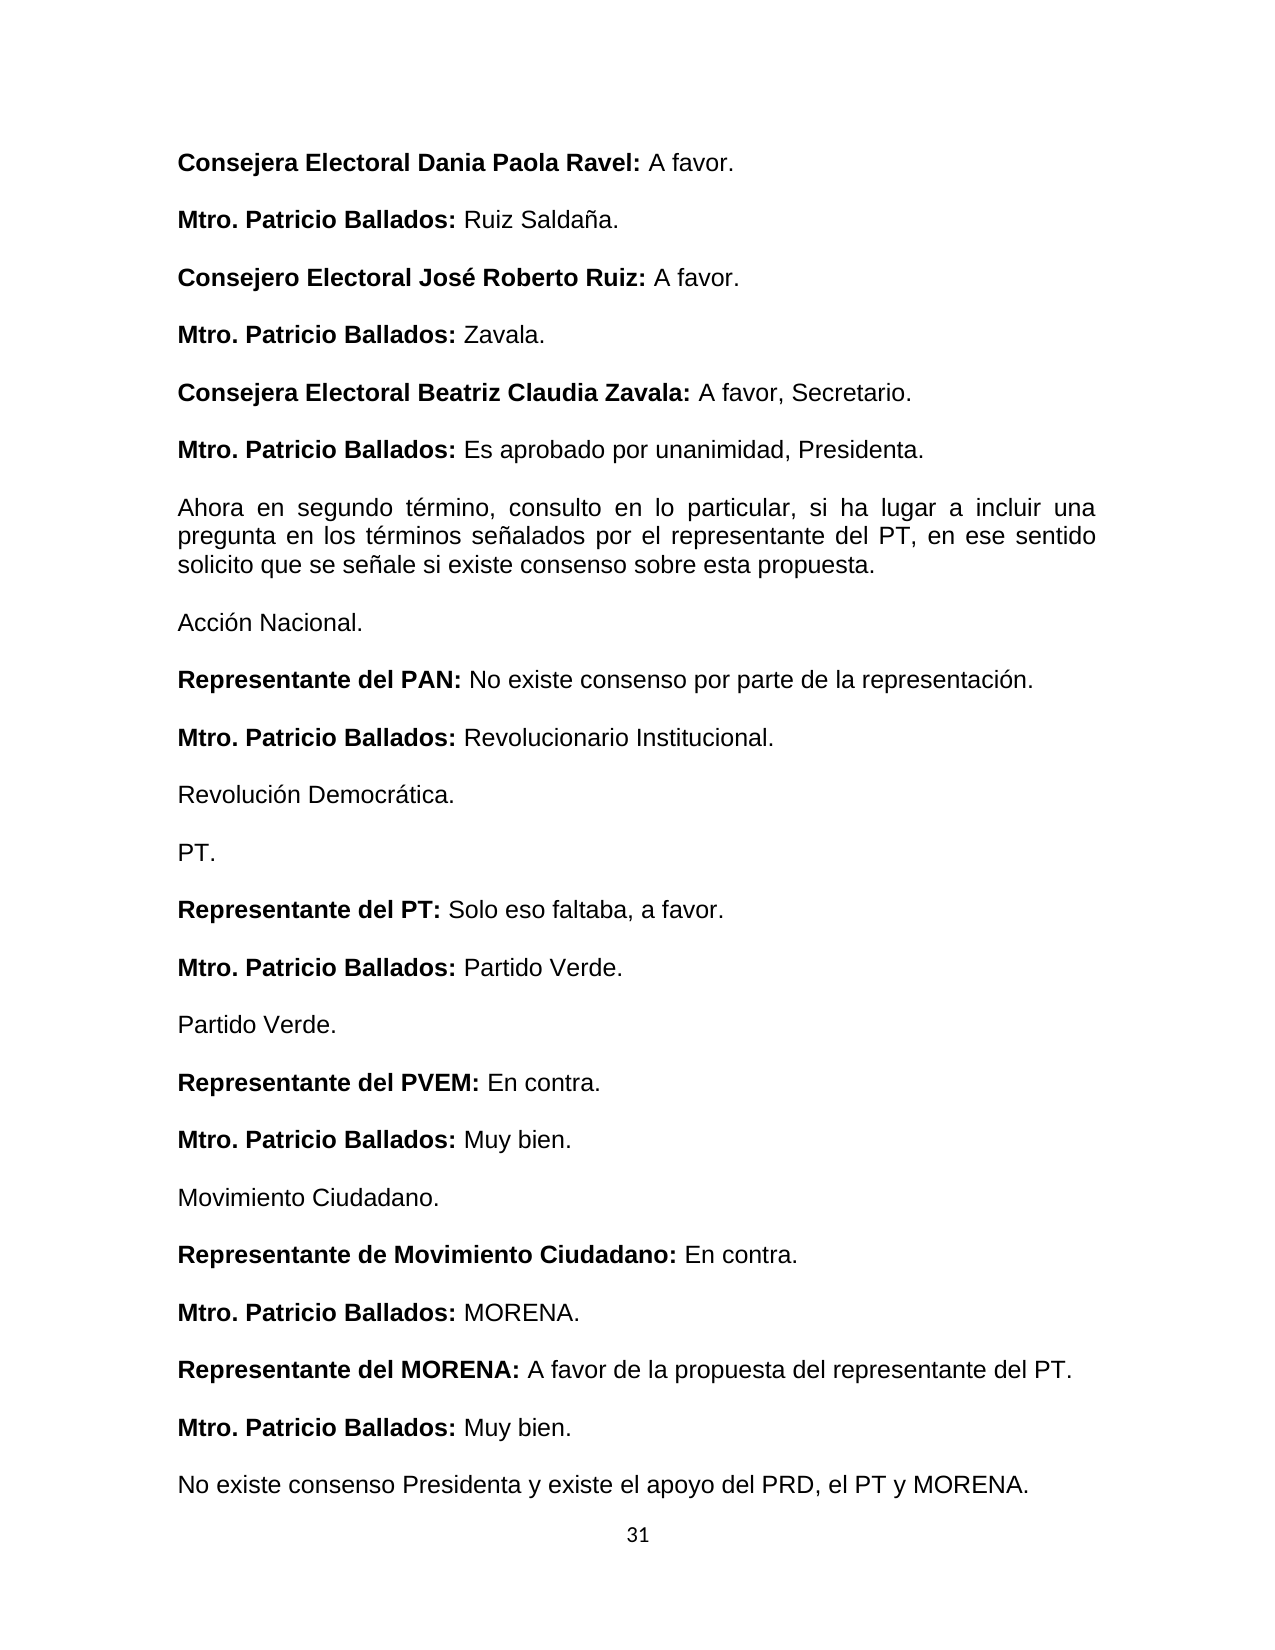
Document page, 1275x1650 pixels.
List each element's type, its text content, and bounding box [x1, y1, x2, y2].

text Mtro. Patricio Ballados: Partido Verde. [177, 953, 1098, 981]
text Representante del PT: Solo eso faltaba, a favor. [177, 895, 1098, 924]
text Ahora en segundo término, consulto en lo particular, si ha lugar a incluir una pregunta en los términos señalados por el representante del PT, en ese sentido solicito que se señale si existe consenso sobre esta propuesta. [177, 493, 1098, 579]
text Representante del PAN: No existe consenso por parte de la representación. [177, 665, 1098, 694]
text Acción Nacional. [177, 608, 1098, 636]
text Partido Verde. [177, 1010, 1098, 1039]
text No existe consenso Presidenta y existe el apoyo del PRD, el PT y MORENA. [177, 1470, 1098, 1499]
text Mtro. Patricio Ballados: Zavala. [177, 320, 1098, 349]
text Consejera Electoral Beatriz Claudia Zavala: A favor, Secretario. [177, 378, 1098, 406]
text Consejero Electoral José Roberto Ruiz: A favor. [177, 263, 1098, 291]
text Representante de Movimiento Ciudadano: En contra. [177, 1240, 1098, 1269]
text Representante del PVEM: En contra. [177, 1068, 1098, 1096]
text PT. [177, 838, 1098, 866]
text Mtro. Patricio Ballados: Muy bien. [177, 1125, 1098, 1154]
text Mtro. Patricio Ballados: Es aprobado por unanimidad, Presidenta. [177, 435, 1098, 464]
text Mtro. Patricio Ballados: Ruiz Saldaña. [177, 205, 1098, 234]
text Mtro. Patricio Ballados: Muy bien. [177, 1413, 1098, 1441]
text Revolución Democrática. [177, 780, 1098, 809]
text Mtro. Patricio Ballados: MORENA. [177, 1298, 1098, 1326]
text Mtro. Patricio Ballados: Revolucionario Institucional. [177, 723, 1098, 751]
text Consejera Electoral Dania Paola Ravel: A favor. [177, 148, 1098, 176]
text Representante del MORENA: A favor de la propuesta del representante del PT. [177, 1355, 1098, 1384]
text Movimiento Ciudadano. [177, 1183, 1098, 1211]
